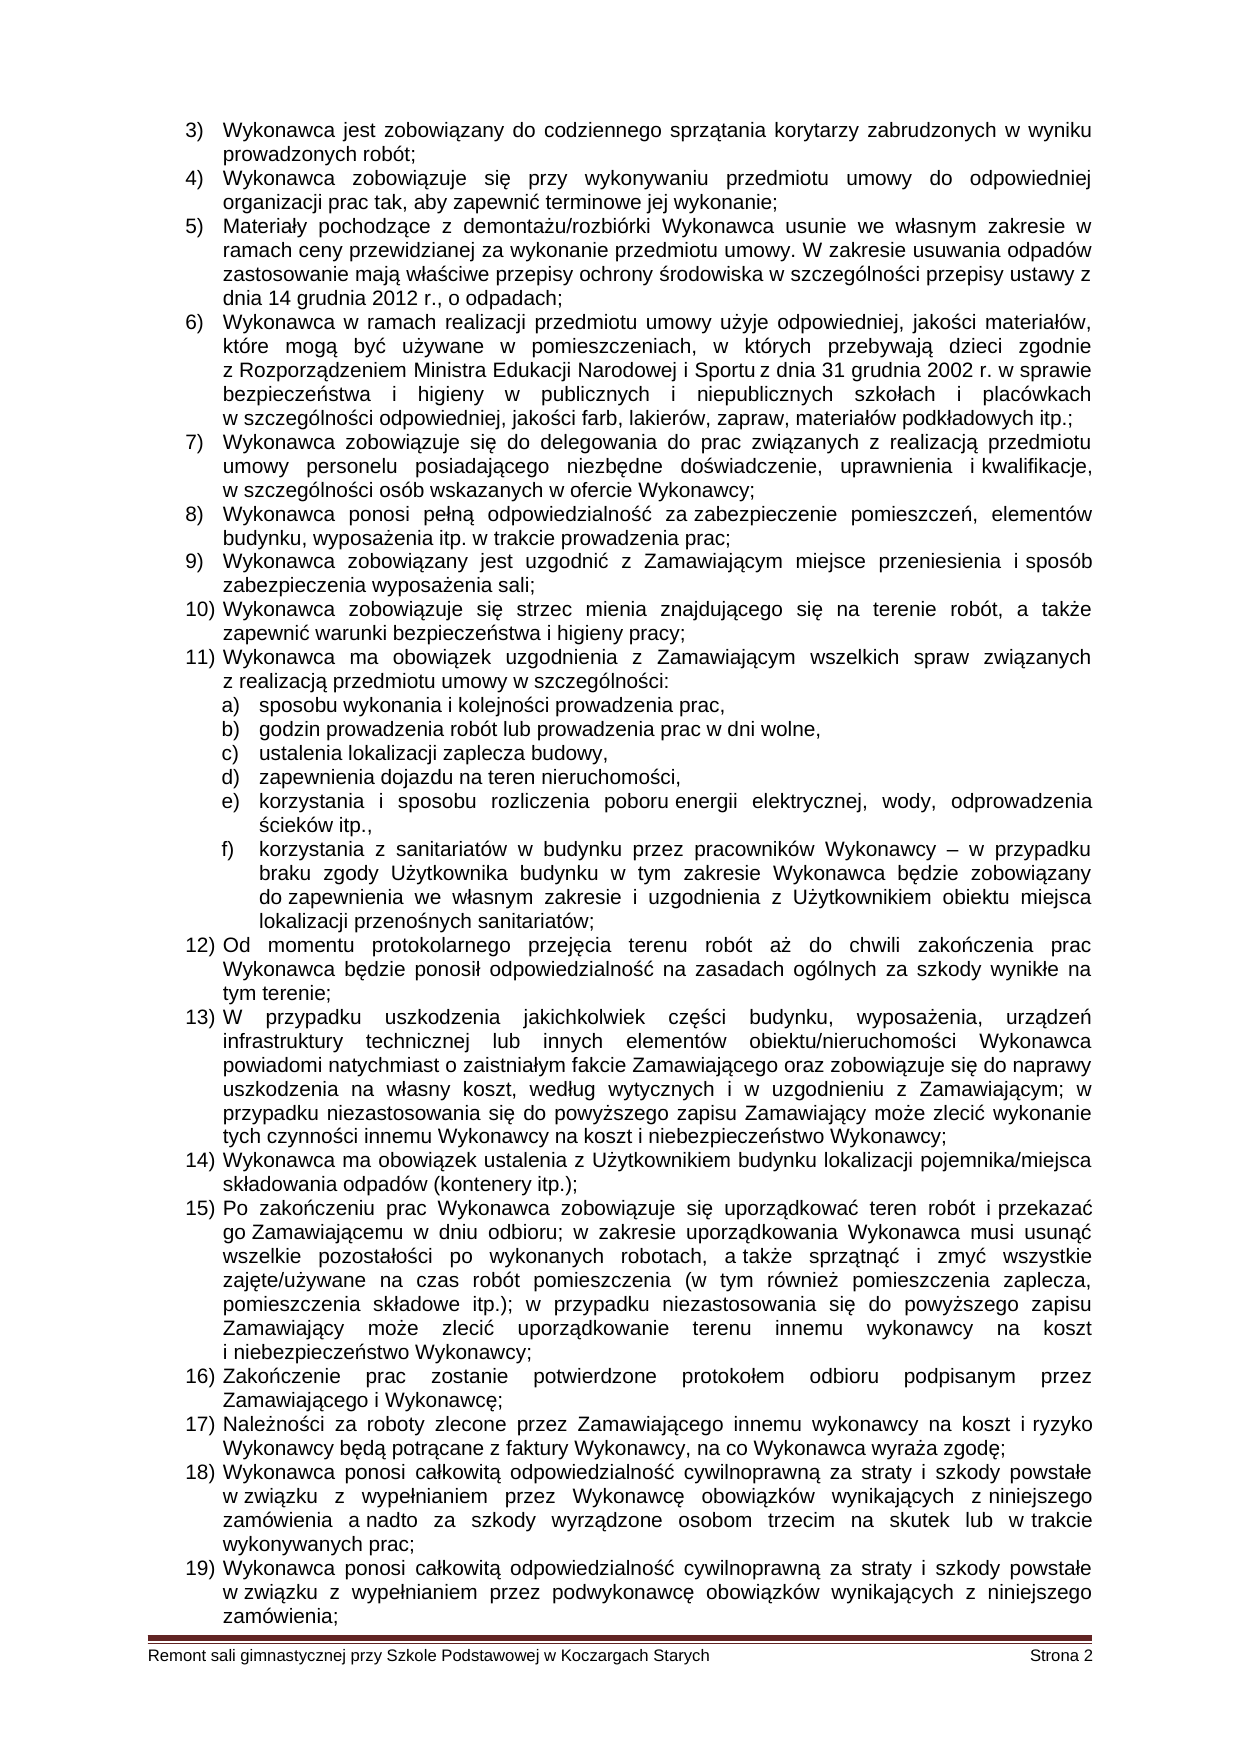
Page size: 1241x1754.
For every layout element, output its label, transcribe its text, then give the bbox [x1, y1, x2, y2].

list Wykonawca ma obowiązek ustalenia z Użytkownikiem budynku lokalizacji pojemnika/miejsca składowania odpadów (kontenery itp.); [185, 1148, 1092, 1196]
list Po zakończeniu prac Wykonawca zobowiązuje się uporządkować teren robót i przekazać go Zamawiającemu w dniu odbioru; w zakresie uporządkowania Wykonawca musi usunąć wszelkie pozostałości po wykonanych robotach, a także sprzątnąć i zmyć wszystkie zajęte/używane na czas robót pomieszczenia (w tym również pomieszczenia zaplecza, pomieszczenia składowe itp.); w przypadku niezastosowania się do powyższego zapisu Zamawiający może zlecić uporządkowanie terenu innemu wykonawcy na koszt i niebezpieczeństwo Wykonawcy; [185, 1196, 1092, 1364]
list godzin prowadzenia robót lub prowadzenia prac w dni wolne, [221, 717, 1092, 741]
list ustalenia lokalizacji zaplecza budowy, [221, 741, 1092, 765]
list Wykonawca zobowiązuje się strzec mienia znajdującego się na terenie robót, a także zapewnić warunki bezpieczeństwa i higieny pracy; [185, 597, 1092, 645]
list Wykonawca zobowiązuje się do delegowania do prac związanych z realizacją przedmiotu umowy personelu posiadającego niezbędne doświadczenie, uprawnienia i kwalifikacje, w szczególności osób wskazanych w ofercie Wykonawcy; [185, 429, 1092, 501]
list Wykonawca ponosi pełną odpowiedzialność za zabezpieczenie pomieszczeń, elementów budynku, wyposażenia itp. w trakcie prowadzenia prac; [185, 501, 1092, 549]
list Wykonawca jest zobowiązany do codziennego sprzątania korytarzy zabrudzonych w wyniku prowadzonych robót; [185, 118, 1092, 166]
list zapewnienia dojazdu na teren nieruchomości, [221, 765, 1092, 789]
list sposobu wykonania i kolejności prowadzenia prac, [221, 693, 1092, 717]
list Wykonawca ma obowiązek uzgodnienia z Zamawiającym wszelkich spraw związanych z realizacją przedmiotu umowy w szczególności: [185, 645, 1092, 693]
list Zakończenie prac zostanie potwierdzone protokołem odbioru podpisanym przez Zamawiającego i Wykonawcę; [185, 1364, 1092, 1412]
list korzystania i sposobu rozliczenia poboru energii elektrycznej, wody, odprowadzenia ścieków itp., [221, 789, 1092, 837]
list Od momentu protokolarnego przejęcia terenu robót aż do chwili zakończenia prac Wykonawca będzie ponosił odpowiedzialność na zasadach ogólnych za szkody wynikłe na tym terenie; [185, 933, 1092, 1004]
list Wykonawca zobowiązuje się przy wykonywaniu przedmiotu umowy do odpowiedniej organizacji prac tak, aby zapewnić terminowe jej wykonanie; [185, 166, 1092, 214]
list Materiały pochodzące z demontażu/rozbiórki Wykonawca usunie we własnym zakresie w ramach ceny przewidzianej za wykonanie przedmiotu umowy. W zakresie usuwania odpadów zastosowanie mają właściwe przepisy ochrony środowiska w szczególności przepisy ustawy z dnia 14 grudnia 2012 r., o odpadach; [185, 214, 1092, 310]
list W przypadku uszkodzenia jakichkolwiek części budynku, wyposażenia, urządzeń infrastruktury technicznej lub innych elementów obiektu/nieruchomości Wykonawca powiadomi natychmiast o zaistniałym fakcie Zamawiającego oraz zobowiązuje się do naprawy uszkodzenia na własny koszt, według wytycznych i w uzgodnieniu z Zamawiającym; w przypadku niezastosowania się do powyższego zapisu Zamawiający może zlecić wykonanie tych czynności innemu Wykonawcy na koszt i niebezpieczeństwo Wykonawcy; [185, 1004, 1092, 1148]
list Należności za roboty zlecone przez Zamawiającego innemu wykonawcy na koszt i ryzyko Wykonawcy będą potrącane z faktury Wykonawcy, na co Wykonawca wyraża zgodę; [185, 1412, 1092, 1460]
list Wykonawca ponosi całkowitą odpowiedzialność cywilnoprawną za straty i szkody powstałe w związku z wypełnianiem przez podwykonawcę obowiązków wynikających z niniejszego zamówienia; [185, 1556, 1092, 1627]
list Wykonawca zobowiązany jest uzgodnić z Zamawiającym miejsce przeniesienia i sposób zabezpieczenia wyposażenia sali; [185, 549, 1092, 597]
list Wykonawca w ramach realizacji przedmiotu umowy użyje odpowiedniej, jakości materiałów, które mogą być używane w pomieszczeniach, w których przebywają dzieci zgodnie z Rozporządzeniem Ministra Edukacji Narodowej i Sportu z dnia 31 grudnia 2002 r. w sprawie bezpieczeństwa i higieny w publicznych i niepublicznych szkołach i placówkach w szczególności odpowiedniej, jakości farb, lakierów, zapraw, materiałów podkładowych itp.; [185, 310, 1092, 429]
list Wykonawca ponosi całkowitą odpowiedzialność cywilnoprawną za straty i szkody powstałe w związku z wypełnianiem przez Wykonawcę obowiązków wynikających z niniejszego zamówienia a nadto za szkody wyrządzone osobom trzecim na skutek lub w trakcie wykonywanych prac; [185, 1460, 1092, 1556]
list korzystania z sanitariatów w budynku przez pracowników Wykonawcy – w przypadku braku zgody Użytkownika budynku w tym zakresie Wykonawca będzie zobowiązany do zapewnienia we własnym zakresie i uzgodnienia z Użytkownikiem obiektu miejsca lokalizacji przenośnych sanitariatów; [221, 837, 1092, 933]
